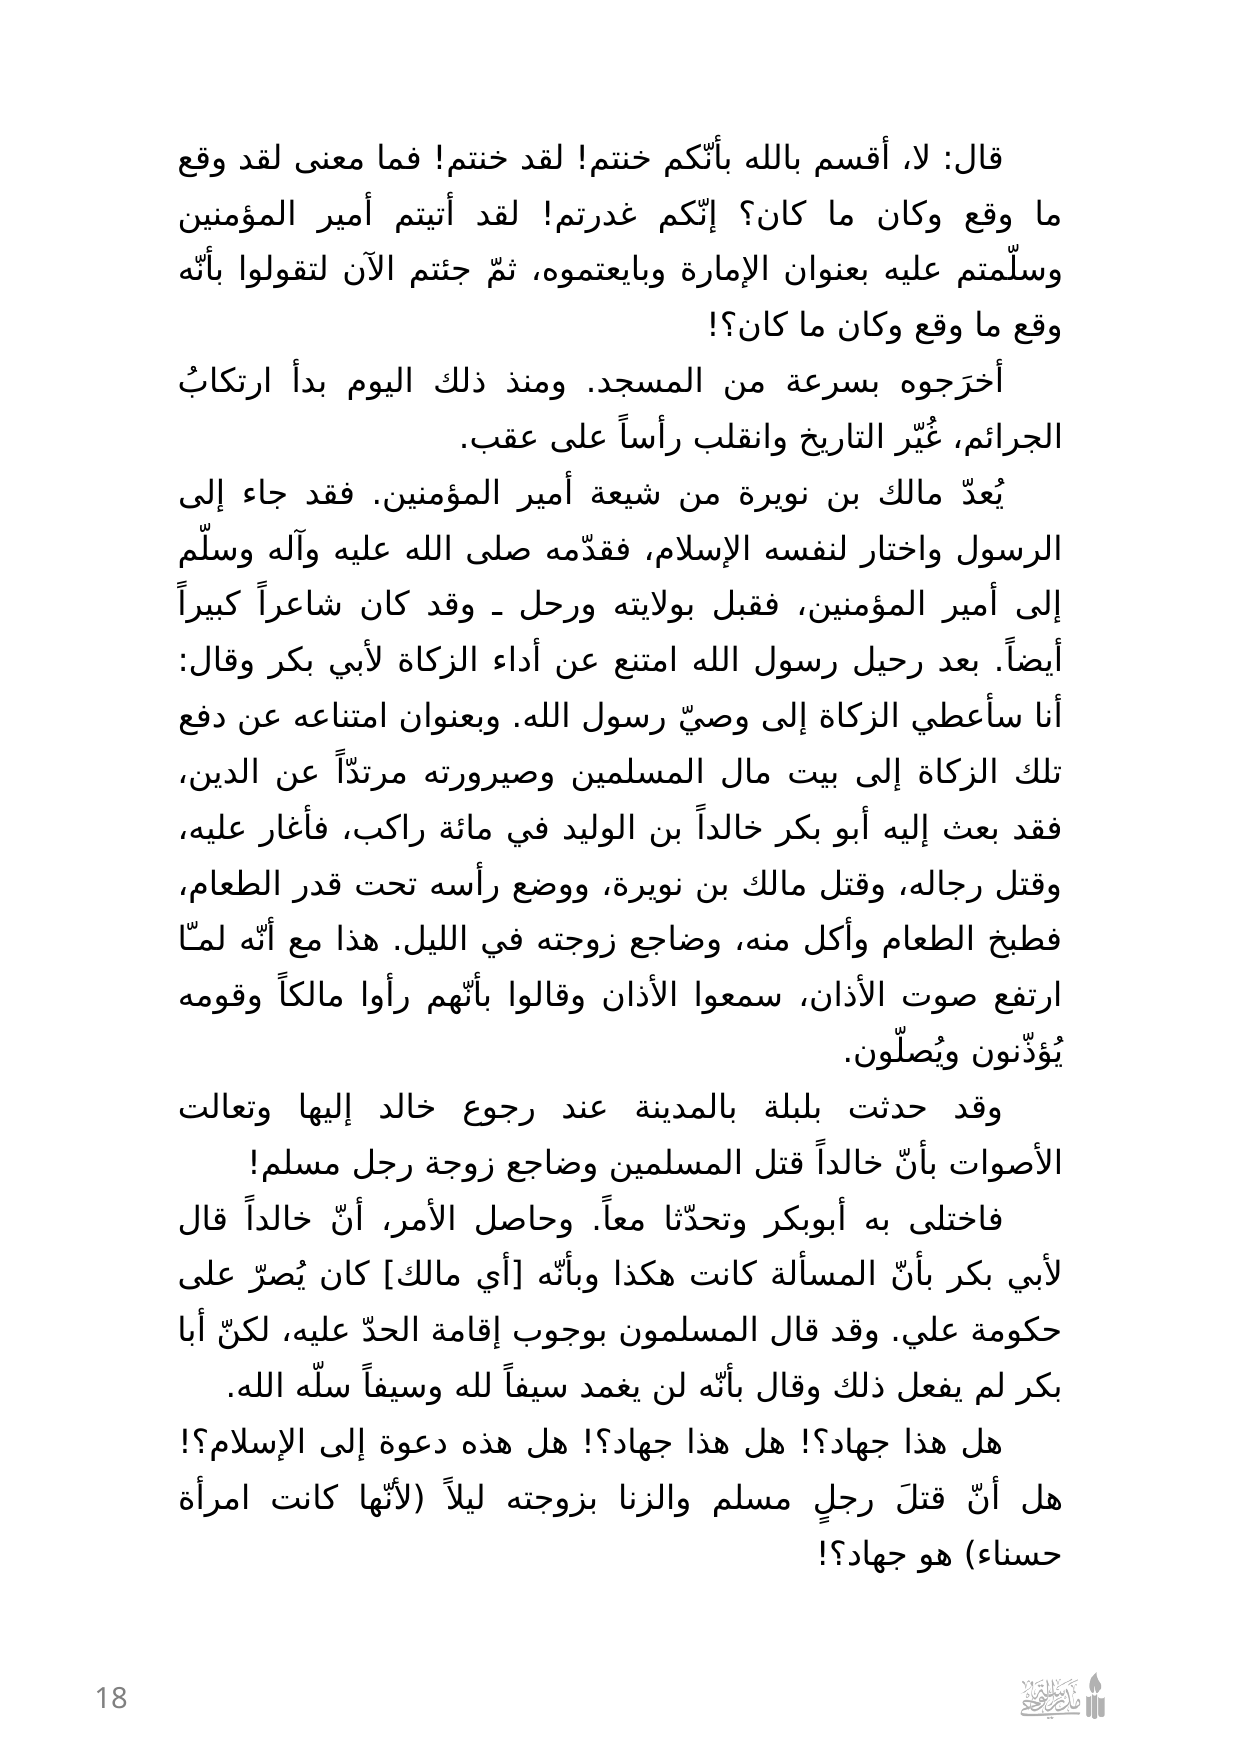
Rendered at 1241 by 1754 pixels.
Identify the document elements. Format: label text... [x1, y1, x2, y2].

text فاختلى به أبوبكر وتحدّثا معاً. وحاصل الأمر، أنّ خالداً قال لأبي بكر بأنّ المسألة كانت هكذا وبأنّه [أي مالك] كان يُصرّ على حكومة علي. وقد قال المسلمون بوجوب إقامة الحدّ عليه، لكنّ أبا بكر لم يفعل ذلك وقال بأنّه لن يغمد سيفاً لله وسيفاً سلّه الله. [177, 1197, 1063, 1420]
text يُعدّ مالك بن نويرة من شيعة أمير المؤمنين. فقد جاء إلى الرسول واختار لنفسه الإسلام، فقدّمه صلى الله عليه وآله وسلّم إلى أمير المؤمنين، فقبل بولايته ورحل ـ وقد كان شاعراً كبيراً أيضاً. بعد رحيل رسول الله امتنع عن أداء الزكاة لأبي بكر وقال: أنا سأعطي الزكاة إلى وصيّ رسول الله. وبعنوان امتناعه عن دفع تلك الزكاة إلى بيت مال المسلمين وصيرورته مرتدّاً عن الدين، فقد بعث إليه أبو بكر خالداً بن الوليد في مائة راكب، فأغار عليه، وقتل رجاله، وقتل مالك بن نويرة، ووضع رأسه تحت قدر الطعام، فطبخ الطعام وأكل منه، وضاجع زوجته في الليل. هذا مع أنّه لمـّا ارتفع صوت الأذان، سمعوا الأذان وقالوا بأنّهم رأوا مالكاً وقومه يُؤذّنون ويُصلّون. [177, 471, 1063, 1085]
text هل هذا جهاد؟! هل هذا جهاد؟! هل هذه دعوة إلى الإسلام؟! هل أنّ قتلَ رجلٍ مسلم والزنا بزوجته ليلاً (لأنّها كانت امرأة حسناء) هو جهاد؟! [177, 1420, 1063, 1587]
text وقد حدثت بلبلة بالمدينة عند رجوع خالد إليها وتعالت الأصوات بأنّ خالداً قتل المسلمين وضاجع زوجة رجل مسلم! [177, 1085, 1063, 1197]
picture [1020, 1672, 1105, 1719]
text أخرَجوه بسرعة من المسجد. ومنذ ذلك اليوم بدأ ارتكابُ الجرائم، غُيّر التاريخ وانقلب رأساً على عقب. [177, 359, 1063, 471]
text قال: لا، أقسم بالله بأنّكم خنتم! لقد خنتم! فما معنى لقد وقع ما وقع وكان ما كان؟ إنّكم غدرتم! لقد أتيتم أمير المؤمنين وسلّمتم عليه بعنوان الإمارة وبايعتموه، ثمّ جئتم الآن لتقولوا بأنّه وقع ما وقع وكان ما كان؟! [177, 136, 1063, 359]
